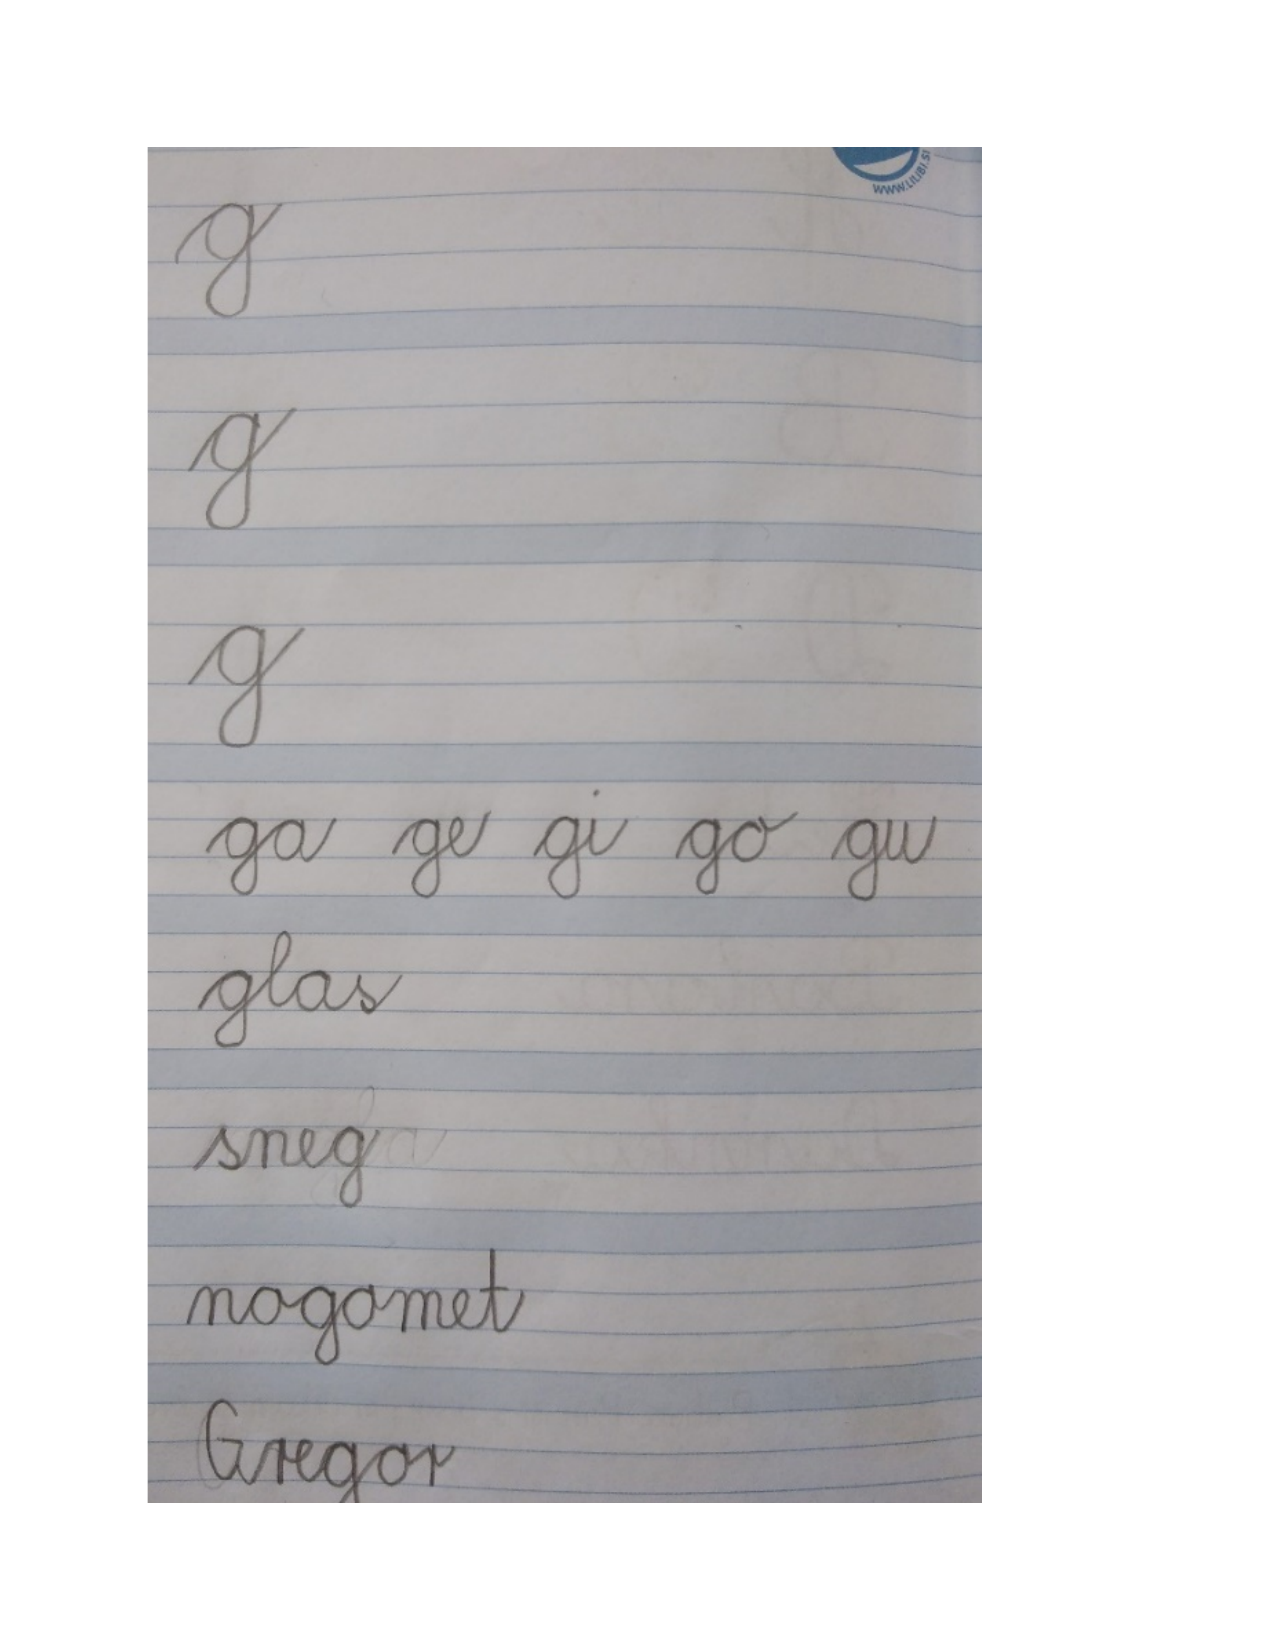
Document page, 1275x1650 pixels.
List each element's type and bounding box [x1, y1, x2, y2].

picture [147, 147, 982, 1503]
